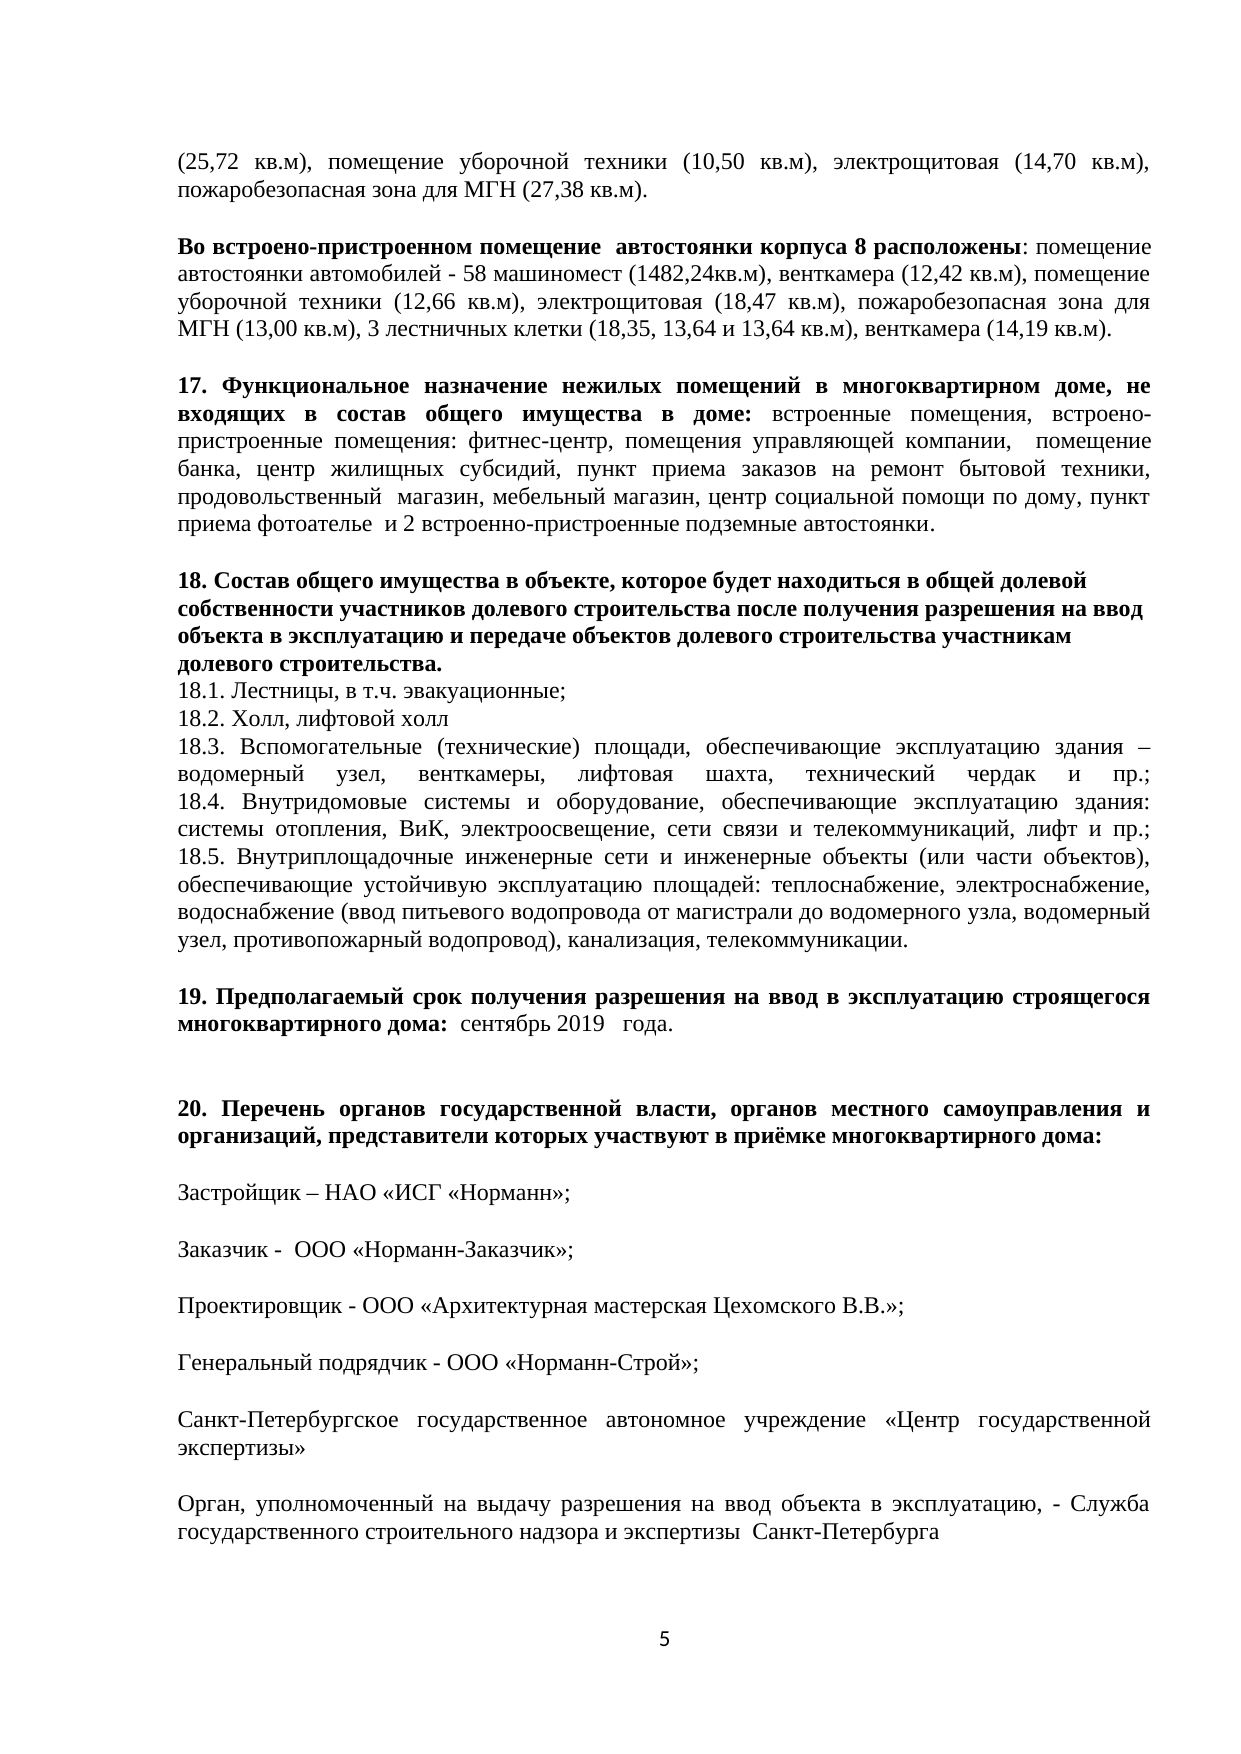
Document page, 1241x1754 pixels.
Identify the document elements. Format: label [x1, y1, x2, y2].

table_cell [177, 118, 1152, 1601]
